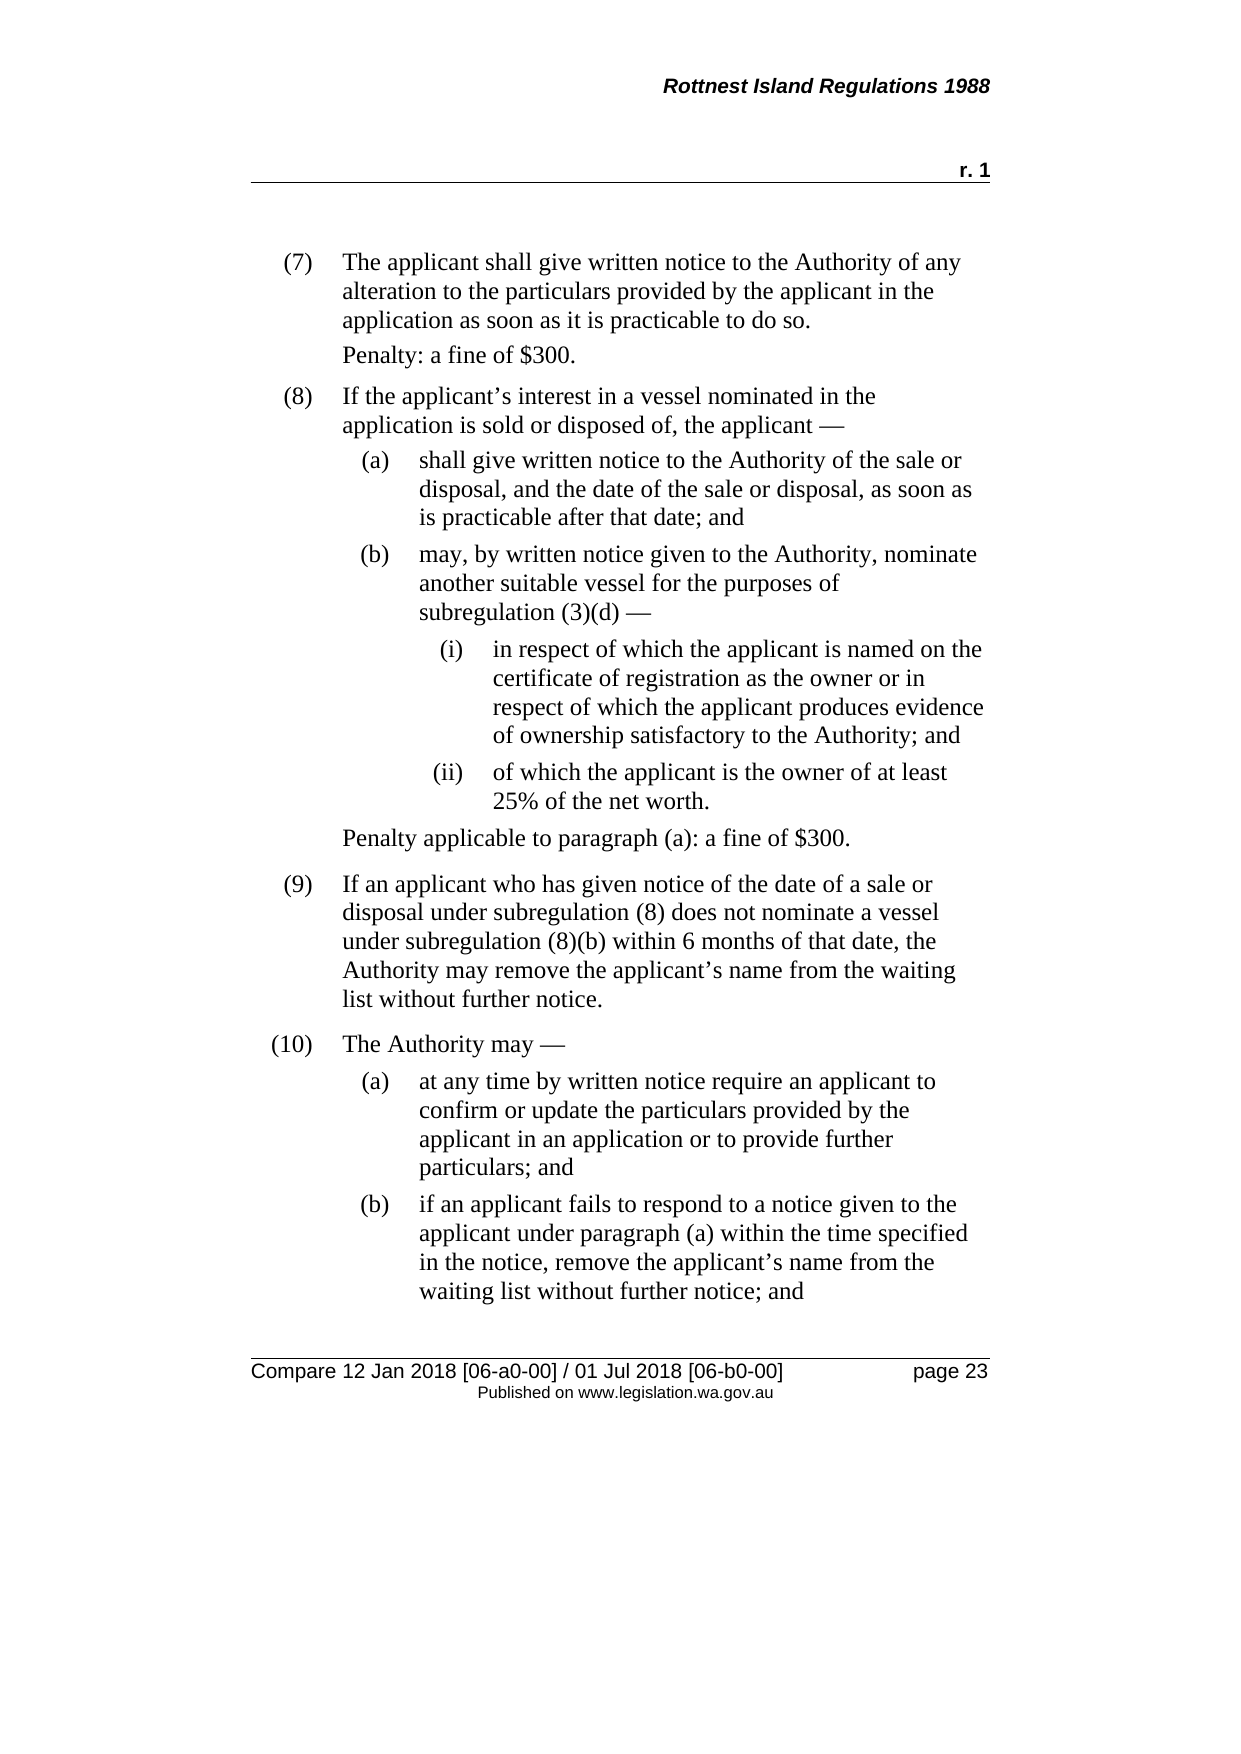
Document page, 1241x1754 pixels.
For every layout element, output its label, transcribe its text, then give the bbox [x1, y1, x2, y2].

text Penalty: a fine of $300. [251, 340, 990, 369]
text Penalty applicable to paragraph (a): a fine of $300. [251, 823, 990, 852]
text (10) The Authority may — [251, 1029, 990, 1058]
text (i) in respect of which the applicant is named on the certificate of registration as the owner or in respect of which the applicant produces evidence of ownership satisfactory to the Authority; and [251, 634, 990, 749]
text (a) shall give written notice to the Authority of the sale or disposal, and the date of the sale or disposal, as soon as is practicable after that date; and [251, 445, 990, 531]
text (9) If an applicant who has given notice of the date of a sale or disposal under subregulation (8) does not nominate a vessel under subregulation (8)(b) within 6 months of that date, the Authority may remove the applicant’s name from the waiting list without further notice. [251, 869, 990, 1012]
text (ii) of which the applicant is the owner of at least 25% of the net worth. [251, 757, 990, 815]
text (8) If the applicant’s interest in a vessel nominated in the application is sold or disposed of, the applicant — [251, 381, 990, 439]
text (7) The applicant shall give written notice to the Authority of any alteration to the particulars provided by the applicant in the application as soon as it is practicable to do so. [251, 247, 990, 334]
text (b) may, by written notice given to the Authority, nominate another suitable vessel for the purposes of subregulation (3)(d) — [251, 539, 990, 626]
text (a) at any time by written notice require an applicant to confirm or update the particulars provided by the applicant in an application or to provide further particulars; and [251, 1066, 990, 1181]
text (b) if an applicant fails to respond to a notice given to the applicant under paragraph (a) within the time specified in the notice, remove the applicant’s name from the waiting list without further notice; and [251, 1189, 990, 1304]
